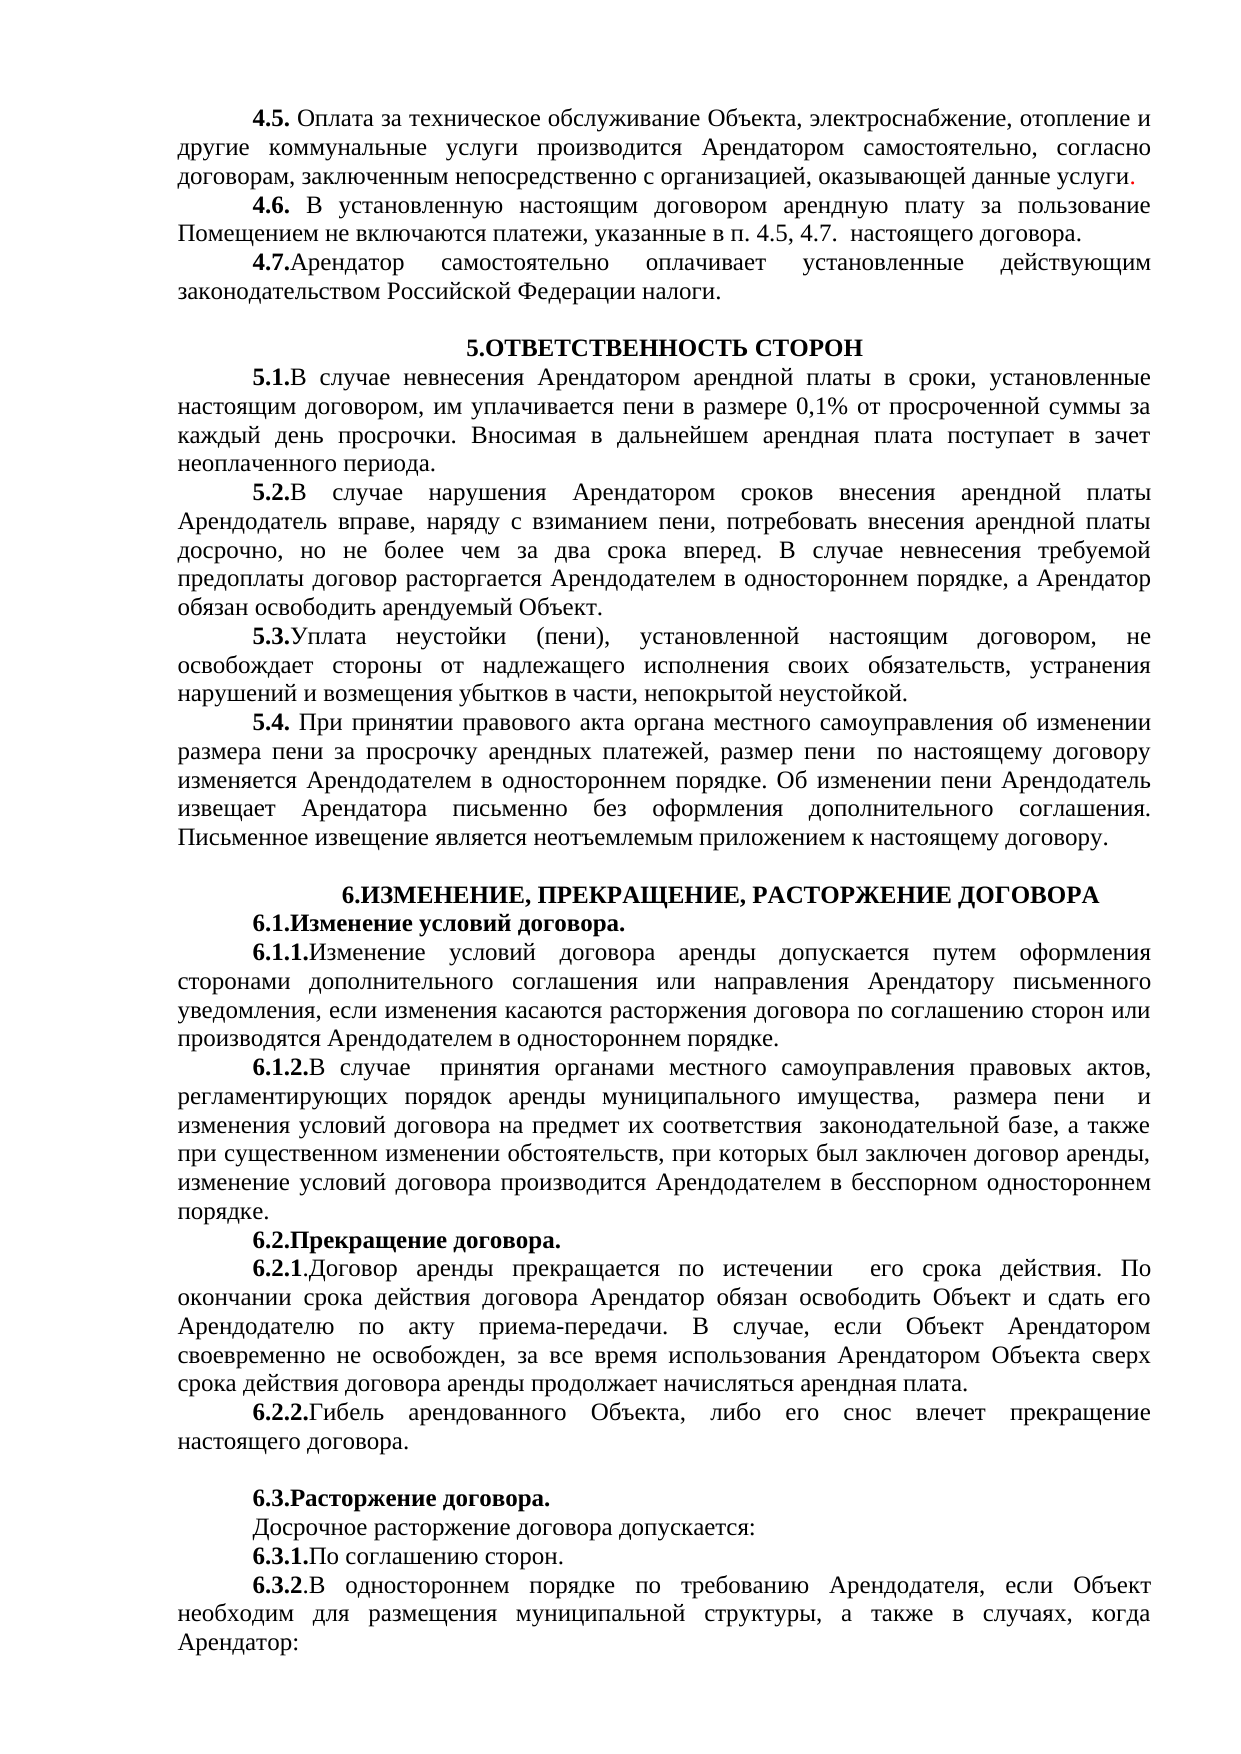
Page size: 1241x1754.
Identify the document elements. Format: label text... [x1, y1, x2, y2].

text 5.ОТВЕТСТВЕННОСТЬ СТОРОН [177, 333, 1152, 362]
text 6.1.Изменение условий договора. [252, 908, 1152, 937]
text Досрочное расторжение договора допускается: [177, 1512, 1152, 1541]
text 6.2.2.Гибель арендованного Объекта, либо его снос влечет прекращение настоящего договора. [177, 1397, 1152, 1455]
text 6.3.1.По соглашению сторон. [177, 1541, 1152, 1570]
text 5.4. При принятии правового акта органа местного самоуправления об изменении размера пени за просрочку арендных платежей, размер пени по настоящему договору изменяется Арендодателем в одностороннем порядке. Об изменении пени Арендодатель извещает Арендатора письменно без оформления дополнительного соглашения. Письменное извещение является неотъемлемым приложением к настоящему договору. [177, 707, 1152, 851]
text 6.1.2.В случае принятия органами местного самоуправления правовых актов, регламентирующих порядок аренды муниципального имущества, размера пени и изменения условий договора на предмет их соответствия законодательной базе, а также при существенном изменении обстоятельств, при которых был заключен договор аренды, изменение условий договора производится Арендодателем в бесспорном одностороннем порядке. [177, 1052, 1152, 1225]
text 4.7.Арендатор самостоятельно оплачивает установленные действующим законодательством Российской Федерации налоги. [177, 247, 1152, 305]
text 4.5. Оплата за техническое обслуживание Объекта, электроснабжение, отопление и другие коммунальные услуги производится Арендатором самостоятельно, согласно договорам, заключенным непосредственно с организацией, оказывающей данные услуги. [177, 103, 1152, 190]
text 5.2.В случае нарушения Арендатором сроков внесения арендной платы Арендодатель вправе, наряду с взиманием пени, потребовать внесения арендной платы досрочно, но не более чем за два срока вперед. В случае невнесения требуемой предоплаты договор расторгается Арендодателем в одностороннем порядке, а Арендатор обязан освободить арендуемый Объект. [177, 477, 1152, 621]
text 6.3.Расторжение договора. [177, 1483, 1152, 1512]
text 6.3.2.В одностороннем порядке по требованию Арендодателя, если Объект необходим для размещения муниципальной структуры, а также в случаях, когда Арендатор: [177, 1570, 1152, 1656]
text 6.2.1.Договор аренды прекращается по истечении его срока действия. По окончании срока действия договора Арендатор обязан освободить Объект и сдать его Арендодателю по акту приема-передачи. В случае, если Объект Арендатором своевременно не освобожден, за все время использования Арендатором Объекта сверх срока действия договора аренды продолжает начисляться арендная плата. [177, 1253, 1152, 1397]
text 6.2.Прекращение договора. [177, 1225, 1152, 1253]
text 5.1.В случае невнесения Арендатором арендной платы в сроки, установленные настоящим договором, им уплачивается пени в размере 0,1% от просроченной суммы за каждый день просрочки. Вносимая в дальнейшем арендная плата поступает в зачет неоплаченного периода. [177, 362, 1152, 477]
text 5.3.Уплата неустойки (пени), установленной настоящим договором, не освобождает стороны от надлежащего исполнения своих обязательств, устранения нарушений и возмещения убытков в части, непокрытой неустойкой. [177, 621, 1152, 707]
text 6.1.1.Изменение условий договора аренды допускается путем оформления сторонами дополнительного соглашения или направления Арендатору письменного уведомления, если изменения касаются расторжения договора по соглашению сторон или производятся Арендодателем в одностороннем порядке. [177, 937, 1152, 1052]
text 4.6. В установленную настоящим договором арендную плату за пользование Помещением не включаются платежи, указанные в п. 4.5, 4.7. настоящего договора. [177, 190, 1152, 247]
text 6.ИЗМЕНЕНИЕ, ПРЕКРАЩЕНИЕ, РАСТОРЖЕНИЕ ДОГОВОРА [290, 880, 1152, 908]
